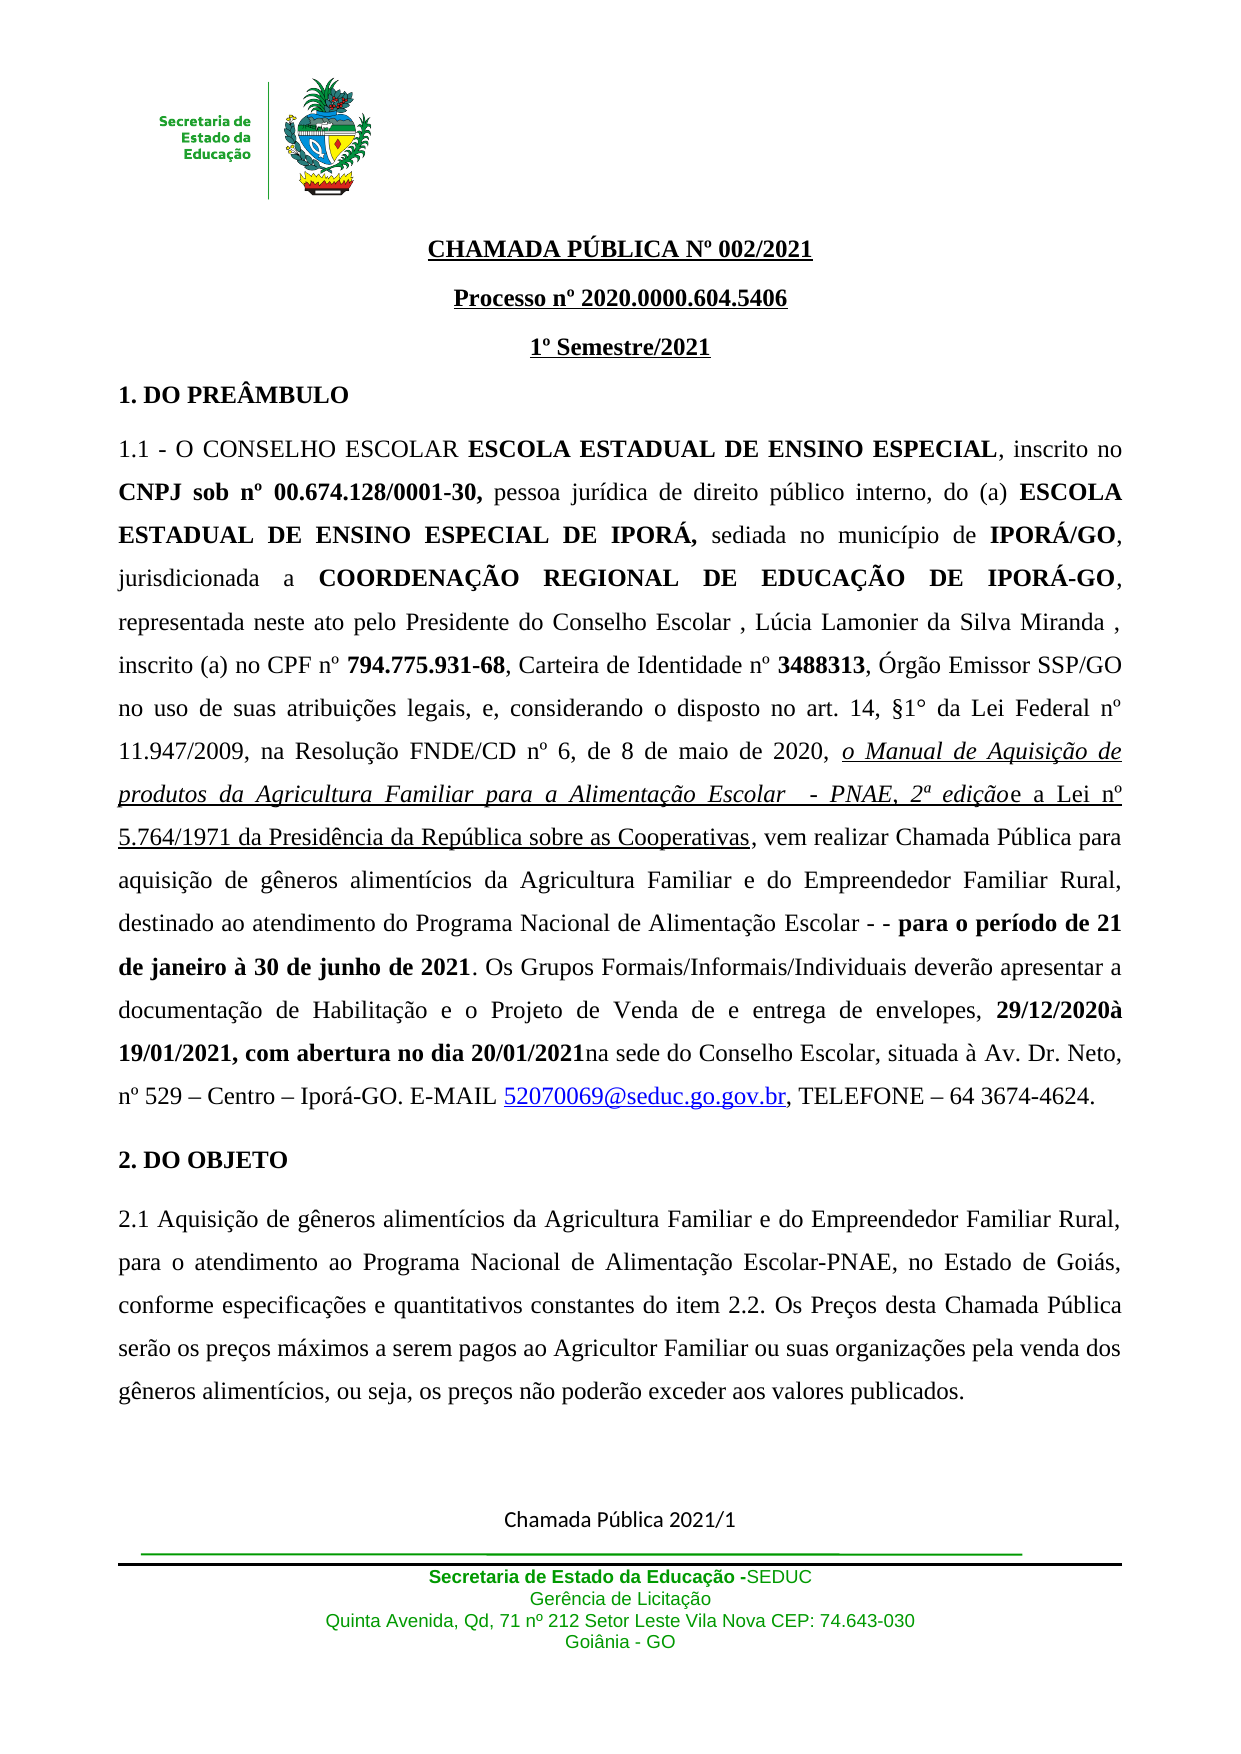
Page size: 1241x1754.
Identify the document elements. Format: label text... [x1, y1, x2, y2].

text 2. DO OBJETO [118, 1145, 1122, 1174]
picture [118, 70, 412, 207]
text CHAMADA PÚBLICA Nº 002/2021 [118, 234, 1122, 263]
text 1º Semestre/2021 [118, 332, 1122, 360]
text 2.1 Aquisição de gêneros alimentícios da Agricultura Familiar e do Empreendedor Familiar Rural, para o atendimento ao Programa Nacional de Alimentação Escolar-PNAE, no Estado de Goiás, conforme especificações e quantitativos constantes do item 2.2. Os Preços desta Chamada Pública serão os preços máximos a serem pagos ao Agricultor Familiar ou suas organizações pela venda dos gêneros alimentícios, ou seja, os preços não poderão exceder aos valores publicados. [118, 1204, 1122, 1405]
text 1. DO PREÂMBULO [118, 380, 1122, 409]
text Processo nº 2020.0000.604.5406 [118, 283, 1122, 312]
text 1.1 - O CONSELHO ESCOLAR ESCOLA ESTADUAL DE ENSINO ESPECIAL, inscrito no CNPJ sob nº 00.674.128/0001-30, pessoa jurídica de direito público interno, do (a) ESCOLA ESTADUAL DE ENSINO ESPECIAL DE IPORÁ, sediada no município de IPORÁ/GO, jurisdicionada a COORDENAÇÃO REGIONAL DE EDUCAÇÃO DE IPORÁ-GO, representada neste ato pelo Presidente do Conselho Escolar , Lúcia Lamonier da Silva Miranda , inscrito (a) no CPF nº 794.775.931-68, Carteira de Identidade nº 3488313, Órgão Emissor SSP/GO no uso de suas atribuições legais, e, considerando o disposto no art. 14, §1° da Lei Federal nº 11.947/2009, na Resolução FNDE/CD nº 6, de 8 de maio de 2020, o Manual de Aquisição de produtos da Agricultura Familiar para a Alimentação Escolar - PNAE, 2ª ediçãoe a Lei nº 5.764/1971 da Presidência da República sobre as Cooperativas, vem realizar Chamada Pública para aquisição de gêneros alimentícios da Agricultura Familiar e do Empreendedor Familiar Rural, destinado ao atendimento do Programa Nacional de Alimentação Escolar - - para o período de 21 de janeiro à 30 de junho de 2021. Os Grupos Formais/Informais/Individuais deverão apresentar a documentação de Habilitação e o Projeto de Venda de e entrega de envelopes, 29/12/2020à 19/01/2021, com abertura no dia 20/01/2021na sede do Conselho Escolar, situada à Av. Dr. Neto, nº 529 – Centro – Iporá-GO. E-MAIL 52070069@seduc.go.gov.br, TELEFONE – 64 3674-4624. [118, 806, 1122, 1110]
text 1.1 - O CONSELHO ESCOLAR ESCOLA ESTADUAL DE ENSINO ESPECIAL, inscrito no CNPJ sob nº 00.674.128/0001-30, pessoa jurídica de direito público interno, do (a) ESCOLA ESTADUAL DE ENSINO ESPECIAL DE IPORÁ, sediada no município de IPORÁ/GO, jurisdicionada a COORDENAÇÃO REGIONAL DE EDUCAÇÃO DE IPORÁ-GO, representada neste ato pelo Presidente do Conselho Escolar , Lúcia Lamonier da Silva Miranda , inscrito (a) no CPF nº 794.775.931-68, Carteira de Identidade nº 3488313, Órgão Emissor SSP/GO no uso de suas atribuições legais, e, considerando o disposto no art. 14, §1° da Lei Federal nº 11.947/2009, na Resolução FNDE/CD nº 6, de 8 de maio de 2020, o Manual de Aquisição de produtos da Agricultura Familiar para a Alimentação Escolar - PNAE, 2ª ediçãoe a Lei nº 5.764/1971 da Presidência da República sobre as Cooperativas, vem realizar Chamada Pública para aquisição de gêneros alimentícios da Agricultura Familiar e do Empreendedor Familiar Rural, destinado ao atendimento do Programa Nacional de Alimentação Escolar - - para o período de 21 de janeiro à 30 de junho de 2021. Os Grupos Formais/Informais/Individuais deverão apresentar a documentação de Habilitação e o Projeto de Venda de e entrega de envelopes, 29/12/2020à 19/01/2021, com abertura no dia 20/01/2021na sede do Conselho Escolar, situada à Av. Dr. Neto, nº 529 – Centro – Iporá-GO. E-MAIL 52070069@seduc.go.gov.br, TELEFONE – 64 3674-4624. [118, 434, 1122, 804]
